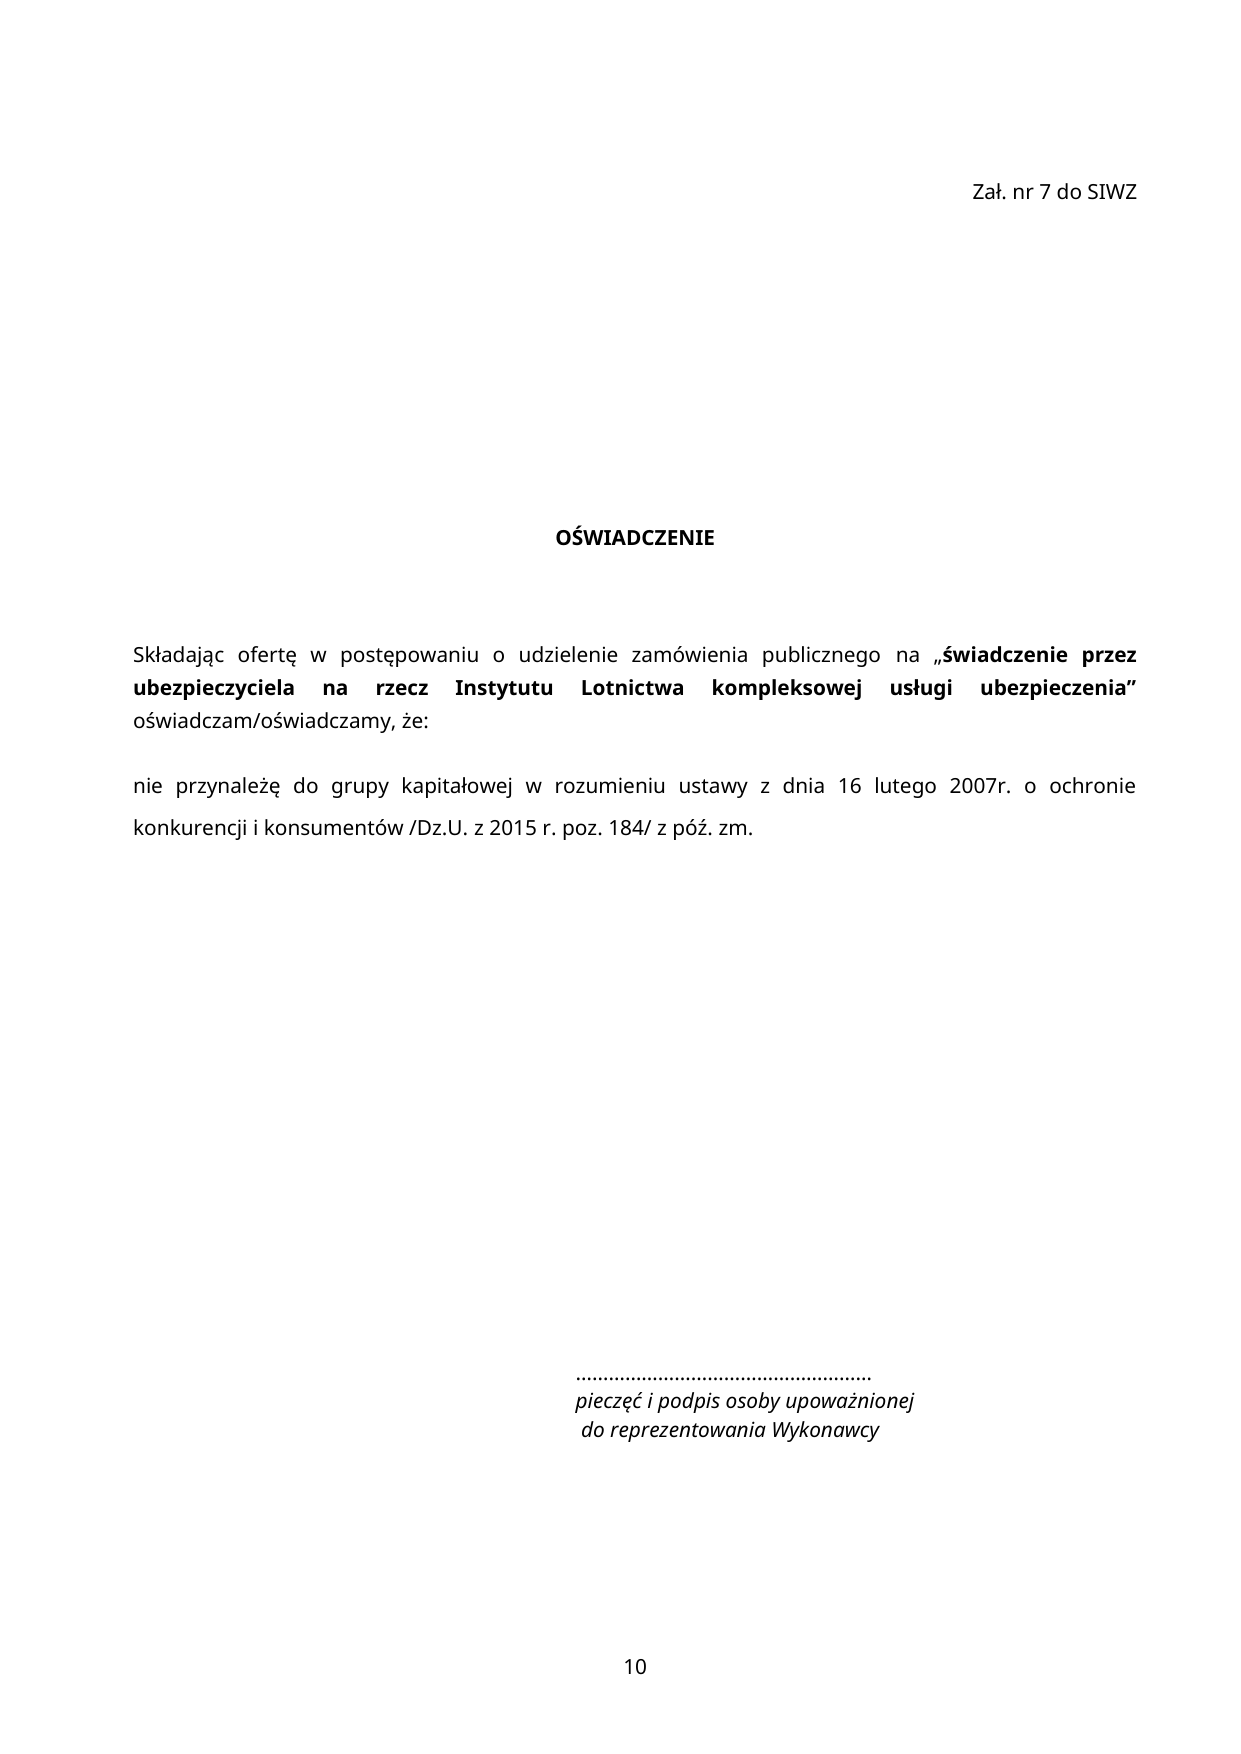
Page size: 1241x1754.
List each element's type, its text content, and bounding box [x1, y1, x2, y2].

text Zał. nr 7 do SIWZ [133, 177, 1137, 206]
text pieczęć i podpis osoby upoważnionej [575, 1386, 1137, 1415]
text ……………………………………………… [575, 1358, 1137, 1386]
text OŚWIADCZENIE [133, 523, 1137, 551]
text nie przynależę do grupy kapitałowej w rozumieniu ustawy z dnia 16 lutego 2007r. o ochronie konkurencji i konsumentów /Dz.U. z 2015 r. poz. 184/ z póź. zm. [133, 771, 1137, 842]
text Składając ofertę w postępowaniu o udzielenie zamówienia publicznego na „świadczenie przez ubezpieczyciela na rzecz Instytutu Lotnictwa kompleksowej usługi ubezpieczenia” oświadczam/oświadczamy, że: [133, 641, 1137, 734]
text do reprezentowania Wykonawcy [575, 1415, 1137, 1443]
